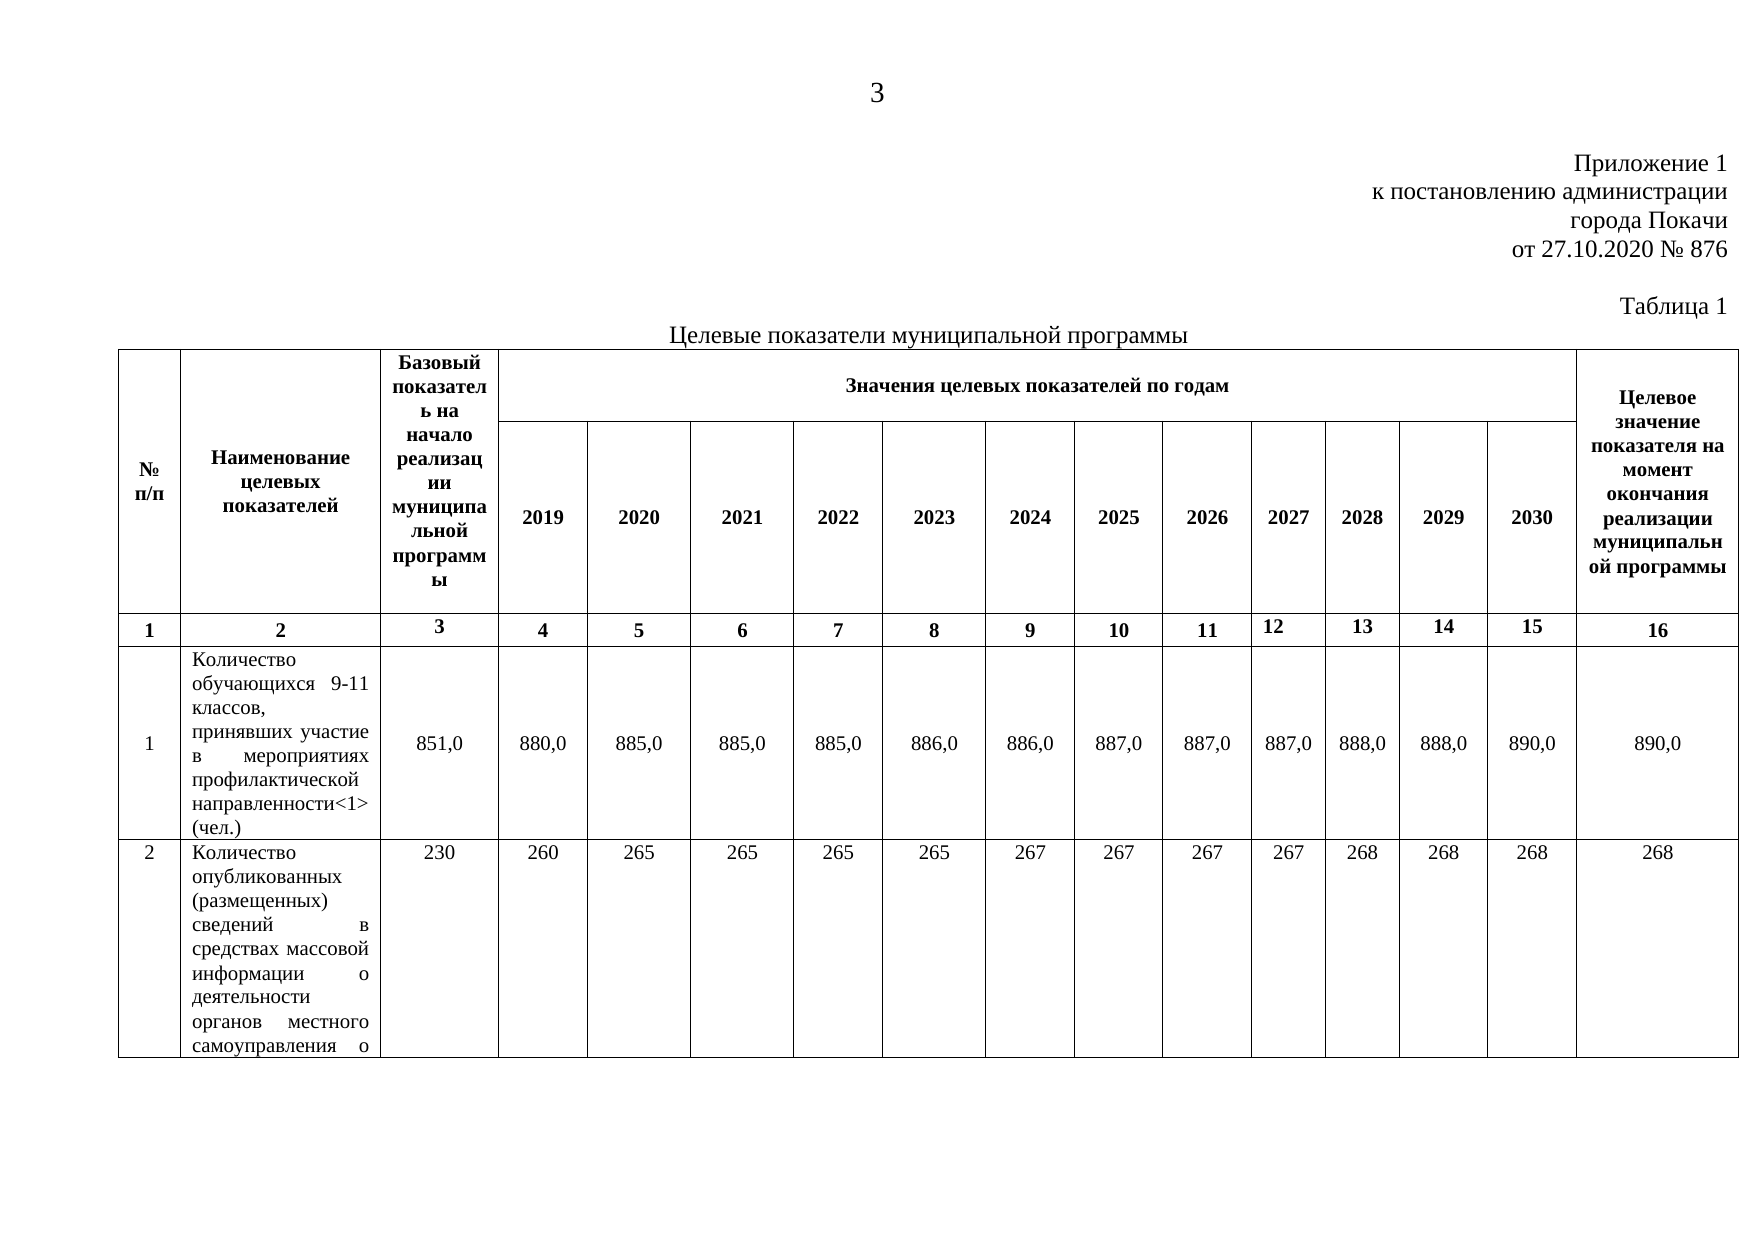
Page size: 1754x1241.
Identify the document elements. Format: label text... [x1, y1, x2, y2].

table_cell 5 [588, 614, 690, 646]
table_cell 14 [1400, 614, 1487, 646]
table_cell 2019 [499, 422, 587, 613]
table_cell Целевое значение показателя на момент окончания реализации муниципальной программы [1577, 350, 1738, 613]
table_cell 890,0 [1488, 647, 1576, 839]
table_cell № п/п [119, 350, 180, 613]
table_cell 267 [1075, 840, 1162, 1057]
table_cell 885,0 [794, 647, 882, 839]
table_cell 2024 [986, 422, 1074, 613]
table_cell 268 [1326, 840, 1399, 1057]
table_cell 887,0 [1163, 647, 1251, 839]
table_cell 10 [1075, 614, 1162, 646]
table_cell 890,0 [1577, 647, 1738, 839]
table_cell 887,0 [1075, 647, 1162, 839]
table_cell 268 [1488, 840, 1576, 1057]
table_cell 265 [794, 840, 882, 1057]
table_cell 2027 [1252, 422, 1325, 613]
table_cell 2021 [691, 422, 793, 613]
table_cell 267 [1163, 840, 1251, 1057]
table_cell 2028 [1326, 422, 1399, 613]
table_cell 2026 [1163, 422, 1251, 613]
table_cell Количество обучающихся 9-11 классов, принявших участие в мероприятиях профилактической направленности<1> (чел.) [181, 647, 380, 839]
table_cell 265 [588, 840, 690, 1057]
table_cell 265 [691, 840, 793, 1057]
table_cell 268 [1400, 840, 1487, 1057]
table_cell 3 [381, 614, 498, 646]
table_cell 1 [119, 614, 180, 646]
table_cell 880,0 [499, 647, 587, 839]
table_cell Значения целевых показателей по годам [499, 350, 1576, 421]
table_cell 885,0 [588, 647, 690, 839]
table_cell 11 [1163, 614, 1251, 646]
table_cell 267 [1252, 840, 1325, 1057]
table_cell 887,0 [1252, 647, 1325, 839]
table_cell 2 [119, 840, 180, 1057]
table_cell 16 [1577, 614, 1738, 646]
table_cell 888,0 [1400, 647, 1487, 839]
table_cell 1 [119, 647, 180, 839]
table_cell Базовый показатель на начало реализации муниципальной программы [381, 350, 498, 613]
table_cell 268 [1577, 840, 1738, 1057]
table_cell 2025 [1075, 422, 1162, 613]
table_cell 888,0 [1326, 647, 1399, 839]
table_cell 2 [181, 614, 380, 646]
table_cell 7 [794, 614, 882, 646]
table_cell 230 [381, 840, 498, 1057]
table_cell 12 [1252, 614, 1325, 646]
table_cell 885,0 [691, 647, 793, 839]
table_cell 2030 [1488, 422, 1576, 613]
table_cell 6 [691, 614, 793, 646]
table_cell 4 [499, 614, 587, 646]
table_cell 2023 [883, 422, 985, 613]
table_cell 267 [986, 840, 1074, 1057]
table_cell 8 [883, 614, 985, 646]
table_cell 851,0 [381, 647, 498, 839]
table_cell 15 [1488, 614, 1576, 646]
table_cell 886,0 [986, 647, 1074, 839]
table_cell 2029 [1400, 422, 1487, 613]
table_cell 260 [499, 840, 587, 1057]
table_cell 13 [1326, 614, 1399, 646]
table_cell 886,0 [883, 647, 985, 839]
table_cell 2020 [588, 422, 690, 613]
table_cell 265 [883, 840, 985, 1057]
table_cell Наименование целевых показателей [181, 350, 380, 613]
table_header Приложение 1 к постановлению администрации города Покачи от 27.10.2020 № 876 Таблица 1 Целевые показатели муниципальной программы [118, 148, 1739, 349]
table_cell 2022 [794, 422, 882, 613]
table_cell 9 [986, 614, 1074, 646]
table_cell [181, 840, 380, 1057]
